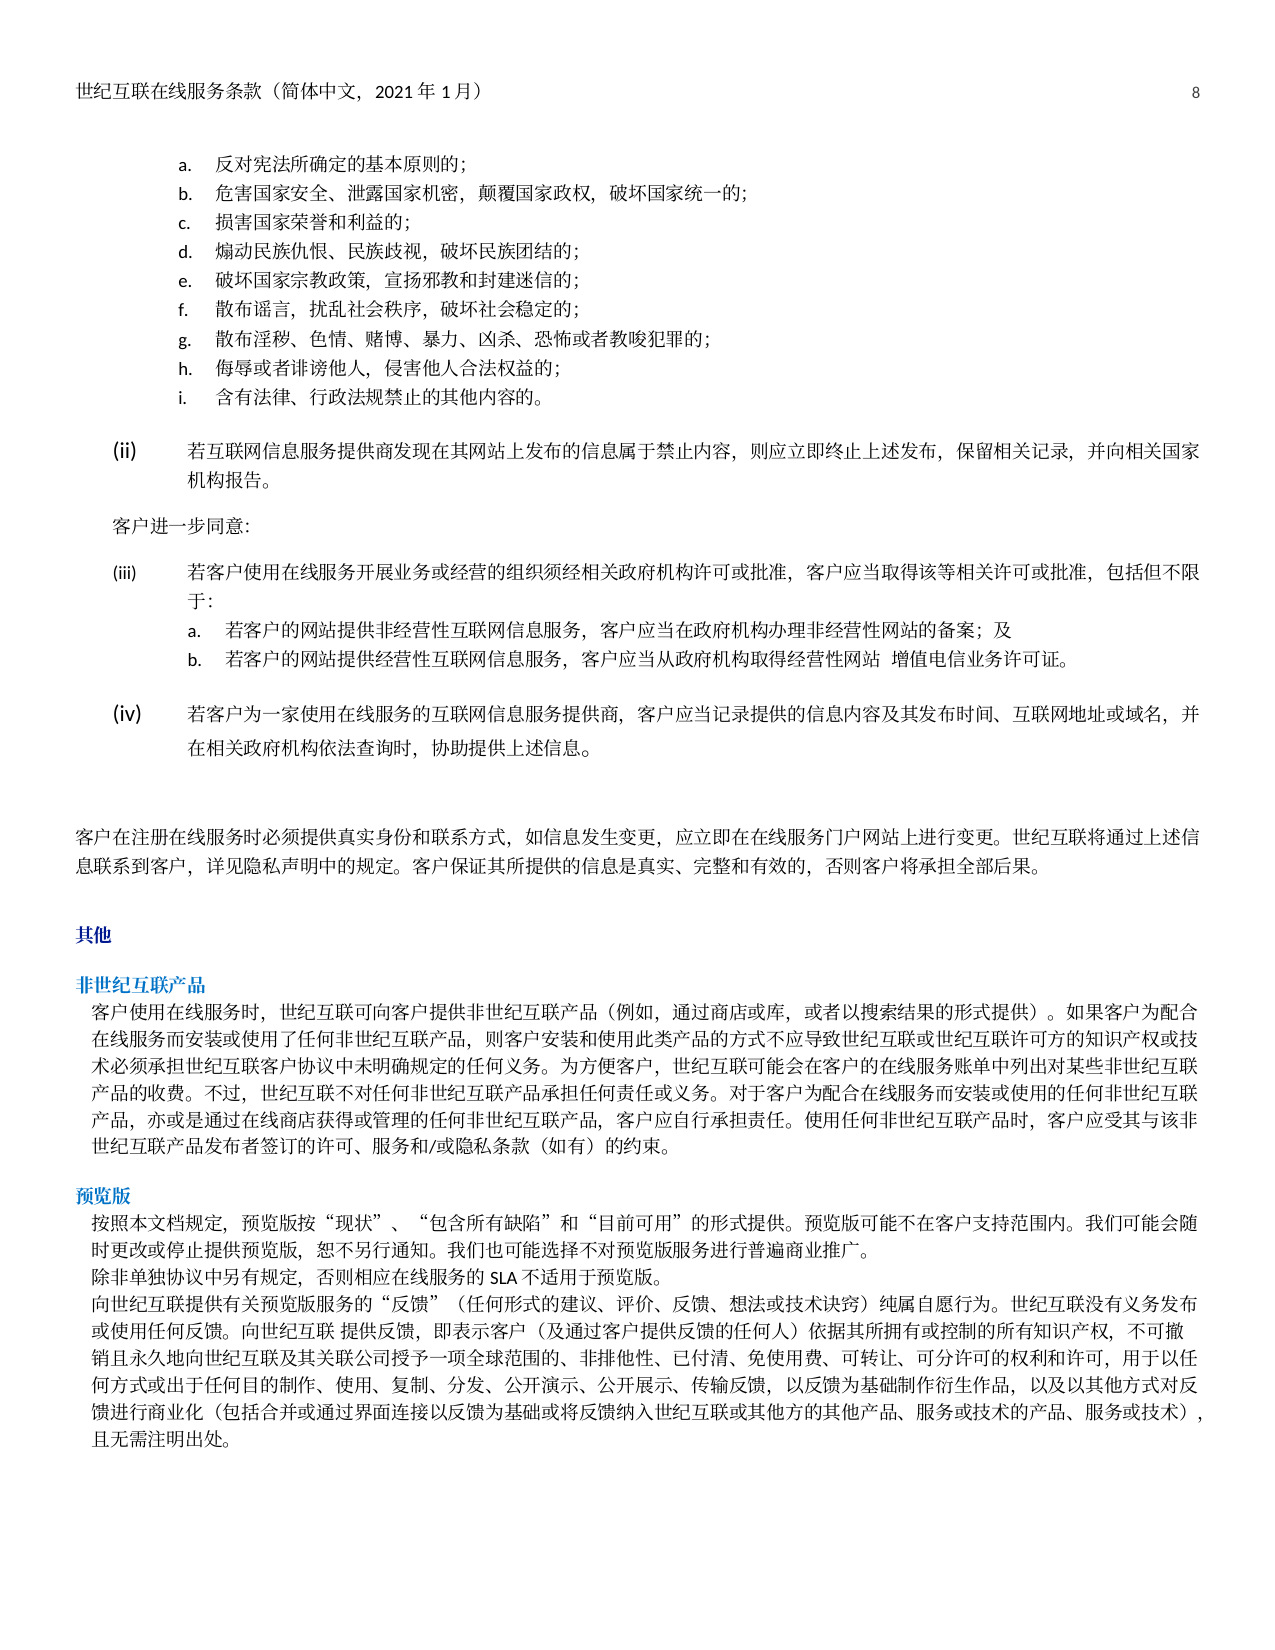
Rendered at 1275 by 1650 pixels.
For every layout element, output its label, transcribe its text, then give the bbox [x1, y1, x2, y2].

list 非世纪互联产品 [75, 971, 1200, 997]
text 客户在注册在线服务时必须提供真实身份和联系方式，如信息发生变更，应立即在在线服务门户网站上进行变更。世纪互联将通过上述信息联系到客户，详见隐私声明中的规定。客户保证其所提供的信息是真实、完整和有效的，否则客户将承担全部后果。 [75, 823, 1200, 879]
list 煽动民族仇恨、民族歧视，破坏民族团结的； [178, 237, 1200, 264]
list 损害国家荣誉和利益的； [178, 208, 1200, 235]
subtitle 其他 [75, 921, 1200, 948]
list 若客户为一家使用在线服务的互联网信息服务提供商，客户应当记录提供的信息内容及其发布时间、互联网地址或域名，并在相关政府机构依法查询时，协助提供上述信息。 [112, 699, 1200, 762]
list 按照本文档规定，预览版按“现状”、“包含所有缺陷”和“目前可用”的形式提供。预览版可能不在客户支持范围内。我们可能会随时更改或停止提供预览版，恕不另行通知。我们也可能选择不对预览版服务进行普遍商业推广。 [91, 1209, 1200, 1263]
list 含有法律、行政法规禁止的其他内容的。 [178, 382, 1200, 409]
list 破坏国家宗教政策，宣扬邪教和封建迷信的； [178, 266, 1200, 293]
list 若客户使用在线服务开展业务或经营的组织须经相关政府机构许可或批准，客户应当取得该等相关许可或批准，包括但不限于： [112, 558, 1200, 614]
list 向世纪互联提供有关预览版服务的“反馈”（任何形式的建议、评价、反馈、想法或技术诀窍）纯属自愿行为。世纪互联没有义务发布或使用任何反馈。向世纪互联 提供反馈，即表示客户（及通过客户提供反馈的任何人）依据其所拥有或控制的所有知识产权，不可撤销且永久地向世纪互联及其关联公司授予一项全球范围的、非排他性、已付清、免使用费、可转让、可分许可的权利和许可，用于以任何方式或出于任何目的制作、使用、复制、分发、公开演示、公开展示、传输反馈，以反馈为基础制作衍生作品，以及以其他方式对反馈进行商业化（包括合并或通过界面连接以反馈为基础或将反馈纳入世纪互联或其他方的其他产品、服务或技术的产品、服务或技术），且无需注明出处。 [91, 1290, 1200, 1452]
list 预览版 [75, 1182, 1200, 1209]
list 若客户的网站提供非经营性互联网信息服务，客户应当在政府机构办理非经营性网站的备案；及 [187, 616, 1200, 643]
list 反对宪法所确定的基本原则的； [178, 150, 1200, 177]
list 危害国家安全、泄露国家机密，颠覆国家政权，破坏国家统一的； [178, 179, 1200, 206]
list 若客户的网站提供经营性互联网信息服务，客户应当从政府机构取得经营性网站 增值电信业务许可证。 [187, 645, 1200, 672]
list 侮辱或者诽谤他人，侵害他人合法权益的； [178, 353, 1200, 380]
list 客户使用在线服务时，世纪互联可向客户提供非世纪互联产品（例如，通过商店或库，或者以搜索结果的形式提供）。如果客户为配合在线服务而安装或使用了任何非世纪互联产品，则客户安装和使用此类产品的方式不应导致世纪互联或世纪互联许可方的知识产权或技术必须承担世纪互联客户协议中未明确规定的任何义务。为方便客户，世纪互联可能会在客户的在线服务账单中列出对某些非世纪互联产品的收费。不过，世纪互联不对任何非世纪互联产品承担任何责任或义务。对于客户为配合在线服务而安装或使用的任何非世纪互联产品，亦或是通过在线商店获得或管理的任何非世纪互联产品，客户应自行承担责任。使用任何非世纪互联产品时，客户应受其与该非世纪互联产品发布者签订的许可、服务和/或隐私条款（如有）的约束。 [91, 997, 1200, 1159]
list 除非单独协议中另有规定，否则相应在线服务的 SLA 不适用于预览版。 [91, 1263, 1200, 1290]
list 散布淫秽、色情、赌博、暴力、凶杀、恐怖或者教唆犯罪的； [178, 324, 1200, 351]
text 客户进一步同意： [75, 512, 1200, 539]
list 若互联网信息服务提供商发现在其网站上发布的信息属于禁止内容，则应立即终止上述发布，保留相关记录，并向相关国家机构报告。 [112, 436, 1200, 493]
list 散布谣言，扰乱社会秩序，破坏社会稳定的； [178, 295, 1200, 322]
